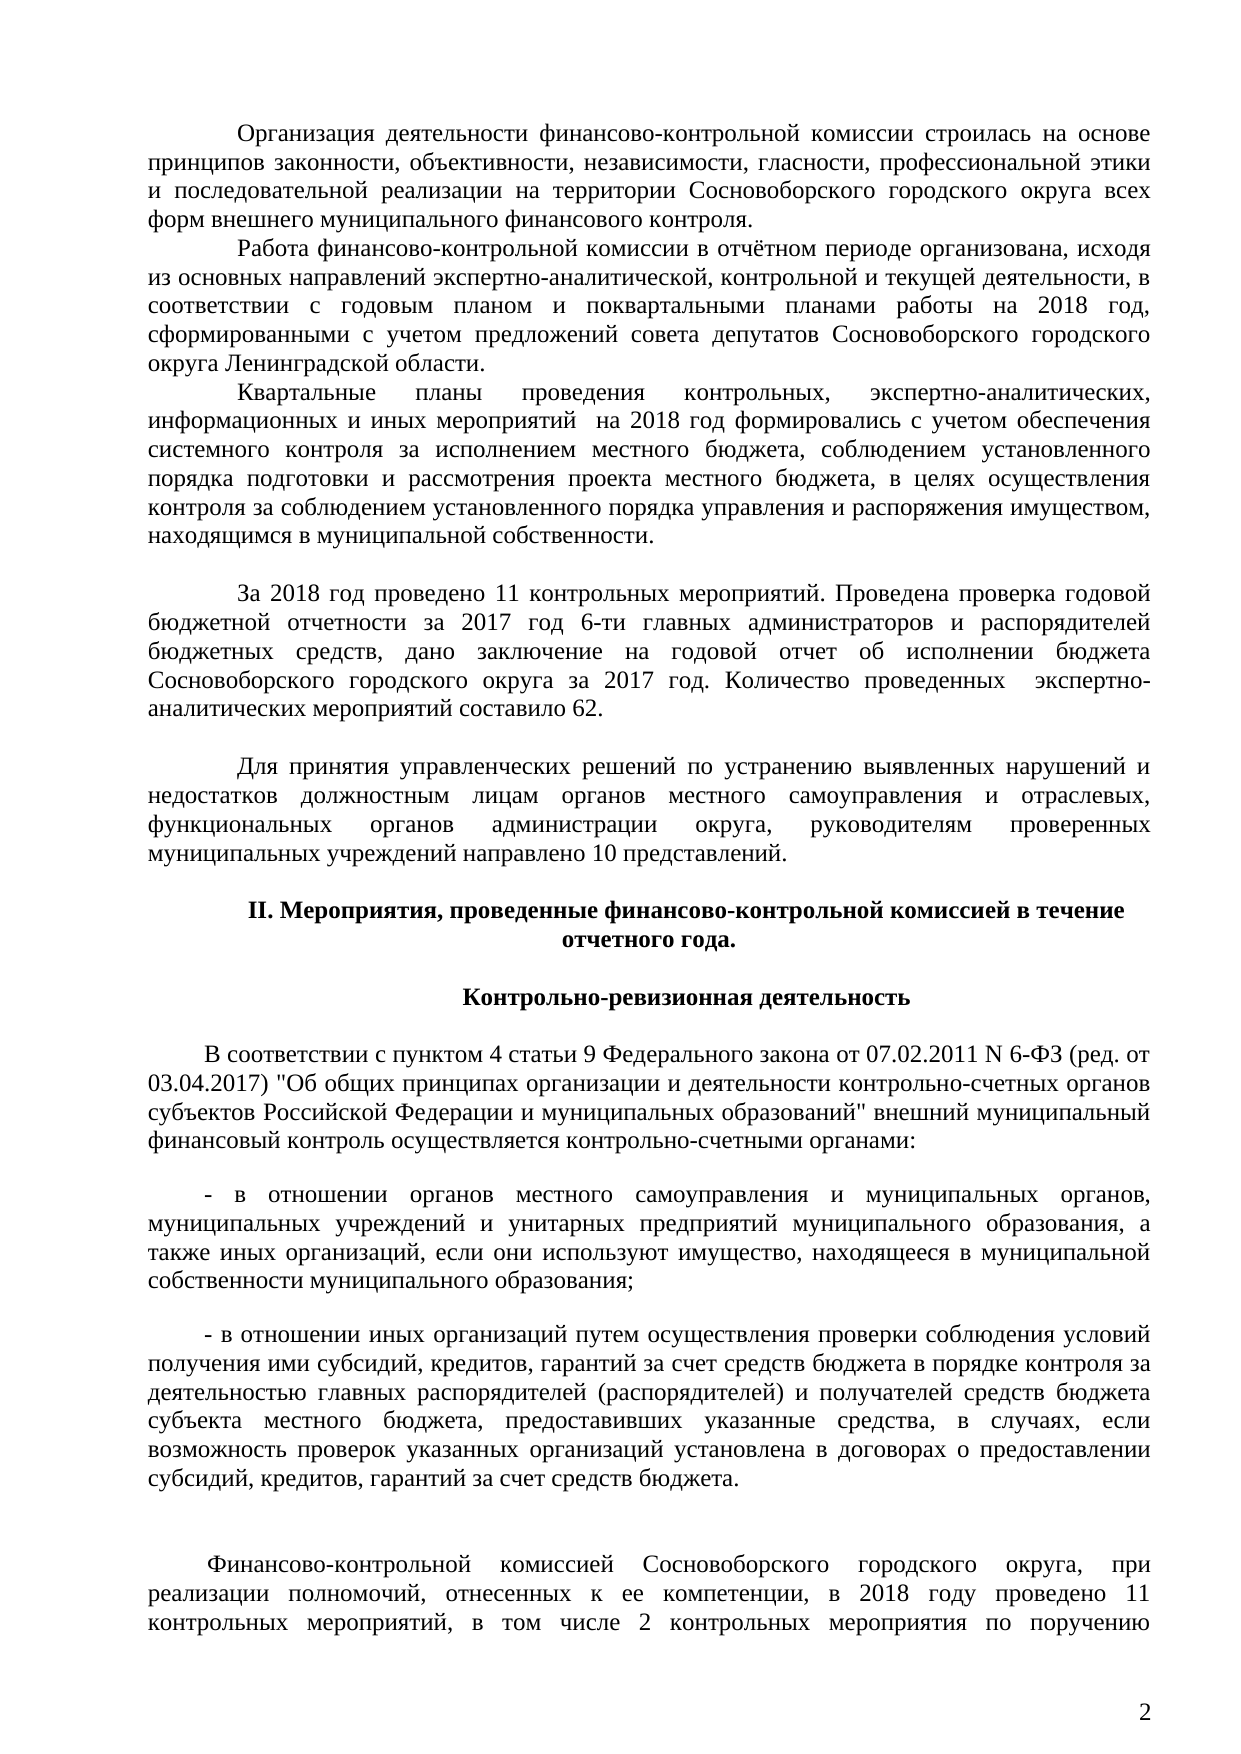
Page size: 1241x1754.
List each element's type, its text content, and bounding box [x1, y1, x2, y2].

text Для принятия управленческих решений по устранению выявленных нарушений и недостатков должностным лицам органов местного самоуправления и отраслевых, функциональных органов администрации округа, руководителям проверенных муниципальных учреждений направлено 10 представлений. [148, 751, 1152, 866]
text В соответствии с пунктом 4 статьи 9 Федерального закона от 07.02.2011 N 6-ФЗ (ред. от 03.04.2017) "Об общих принципах организации и деятельности контрольно-счетных органов субъектов Российской Федерации и муниципальных образований" внешний муниципальный финансовый контроль осуществляется контрольно-счетными органами: [148, 1039, 1152, 1154]
text Организация деятельности финансово-контрольной комиссии строилась на основе принципов законности, объективности, независимости, гласности, профессиональной этики и последовательной реализации на территории Сосновоборского городского округа всех форм внешнего муниципального финансового контроля. [148, 118, 1152, 233]
text Работа финансово-контрольной комиссии в отчётном периоде организована, исходя из основных направлений экспертно-аналитической, контрольной и текущей деятельности, в соответствии с годовым планом и поквартальными планами работы на 2018 год, сформированными с учетом предложений совета депутатов Сосновоборского городского округа Ленинградской области. [148, 233, 1152, 377]
text За 2018 год проведено 11 контрольных мероприятий. Проведена проверка годовой бюджетной отчетности за 2017 год 6-ти главных администраторов и распорядителей бюджетных средств, дано заключение на годовой отчет об исполнении бюджета Сосновоборского городского округа за 2017 год. Количество проведенных экспертно-аналитических мероприятий составило 62. [148, 578, 1152, 722]
text - в отношении иных организаций путем осуществления проверки соблюдения условий получения ими субсидий, кредитов, гарантий за счет средств бюджета в порядке контроля за деятельностью главных распорядителей (распорядителей) и получателей средств бюджета субъекта местного бюджета, предоставивших указанные средства, в случаях, если возможность проверок указанных организаций установлена в договорах о предоставлении субсидий, кредитов, гарантий за счет средств бюджета. [148, 1319, 1152, 1492]
text Квартальные планы проведения контрольных, экспертно-аналитических, информационных и иных мероприятий на 2018 год формировались с учетом обеспечения системного контроля за исполнением местного бюджета, соблюдением установленного порядка подготовки и рассмотрения проекта местного бюджета, в целях осуществления контроля за соблюдением установленного порядка управления и распоряжения имуществом, находящимся в муниципальной собственности. [148, 377, 1152, 549]
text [148, 1549, 1152, 1636]
text - в отношении органов местного самоуправления и муниципальных органов, муниципальных учреждений и унитарных предприятий муниципального образования, а также иных организаций, если они используют имущество, находящееся в муниципальной собственности муниципального образования; [148, 1179, 1152, 1294]
text II. Мероприятия, проведенные финансово-контрольной комиссией в течение отчетного года. [148, 896, 1150, 953]
text Контрольно-ревизионная деятельность [148, 982, 1152, 1011]
